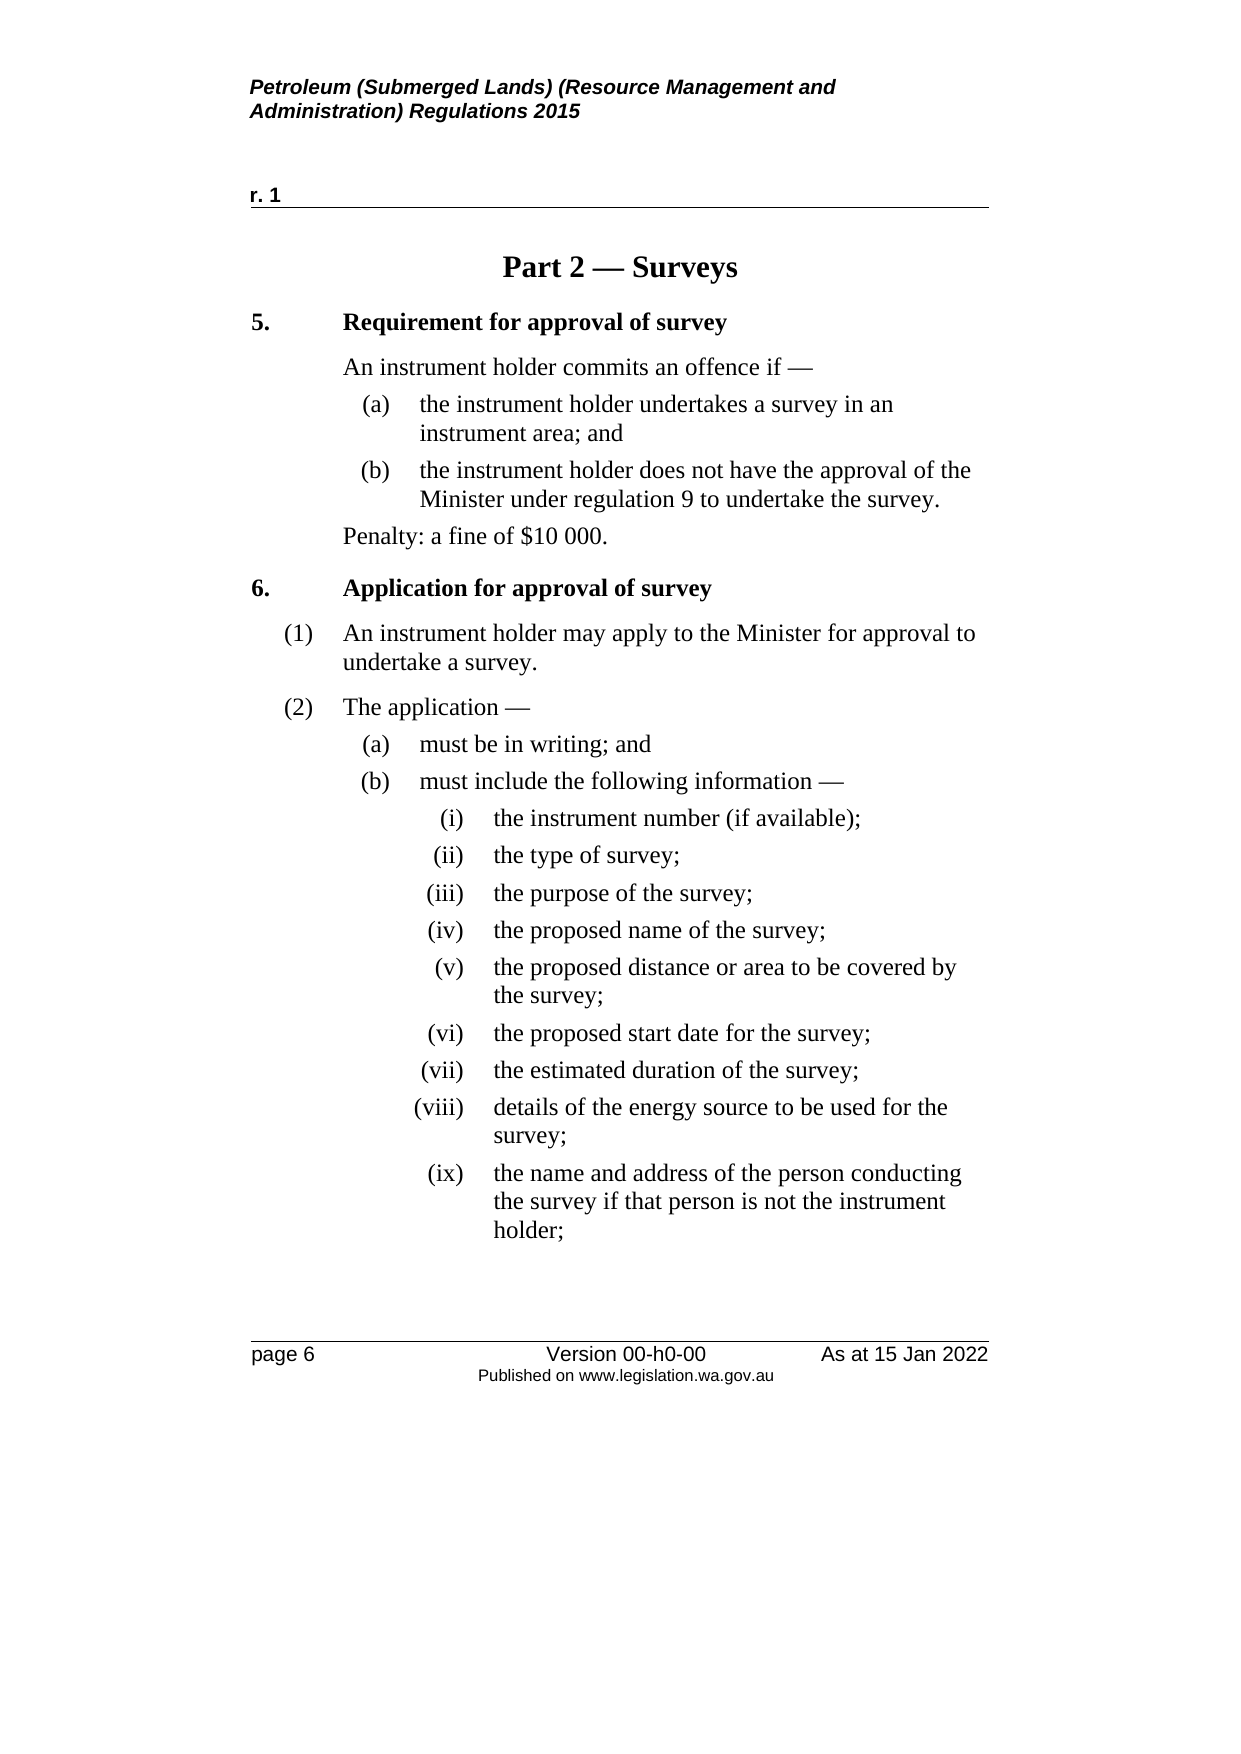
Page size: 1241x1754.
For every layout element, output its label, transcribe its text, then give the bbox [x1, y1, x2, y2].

subtitle 5. Requirement for approval of survey [251, 307, 989, 336]
text (vii) the estimated duration of the survey; [251, 1055, 989, 1083]
text (1) An instrument holder may apply to the Minister for approval to undertake a survey. [251, 618, 989, 676]
text (b) the instrument holder does not have the approval of the Minister under regulation 9 to undertake the survey. [251, 455, 989, 513]
text (viii) details of the energy source to be used for the survey; [251, 1092, 989, 1149]
text (iv) the proposed name of the survey; [251, 915, 989, 943]
text (2) The application — [251, 692, 989, 721]
text An instrument holder commits an offence if — [251, 352, 989, 381]
text (a) the instrument holder undertakes a survey in an instrument area; and [251, 389, 989, 447]
subtitle Part 2 — Surveys [251, 248, 989, 284]
text (a) must be in writing; and [251, 729, 989, 758]
subtitle 6. Application for approval of survey [251, 573, 989, 601]
text (b) must include the following information — [251, 766, 989, 795]
text (iii) the purpose of the survey; [251, 878, 989, 906]
text (ii) the type of survey; [251, 841, 989, 869]
text Penalty: a fine of $10 000. [251, 521, 989, 550]
text (vi) the proposed start date for the survey; [251, 1018, 989, 1046]
text (v) the proposed distance or area to be covered by the survey; [251, 952, 989, 1009]
text (i) the instrument number (if available); [251, 803, 989, 832]
text (ix) the name and address of the person conducting the survey if that person is not the instrument holder; [251, 1158, 989, 1244]
